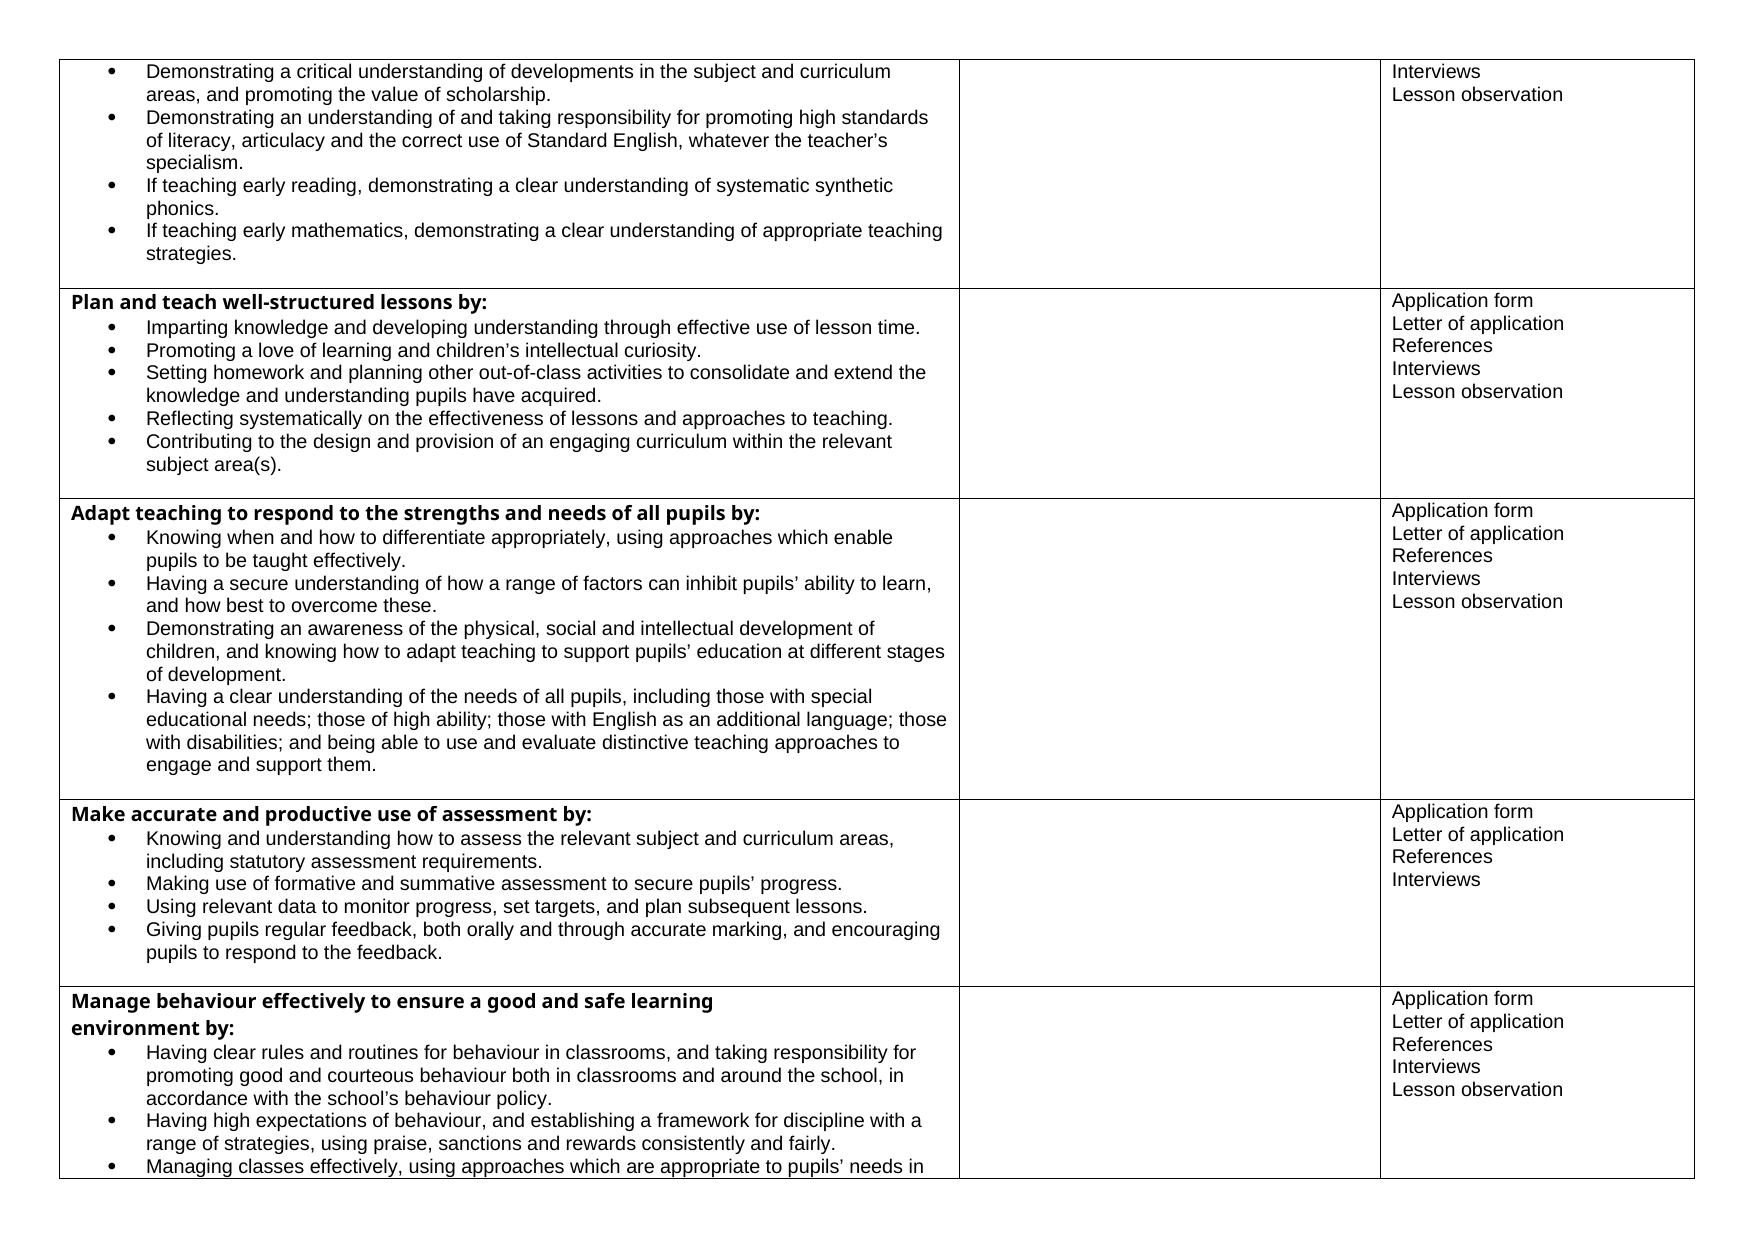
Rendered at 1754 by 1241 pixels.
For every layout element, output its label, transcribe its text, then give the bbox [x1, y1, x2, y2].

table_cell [60, 60, 959, 288]
table_cell [960, 800, 1380, 986]
table_cell [960, 987, 1380, 1178]
table_cell Application form Letter of application References Interviews Lesson observation [1381, 499, 1694, 799]
table_cell Make accurate and productive use of assessment by: Knowing and understanding how to assess the relevant subject and curriculum areas, including statutory assessment requirements. Making use of formative and summative assessment to secure pupils’ progress. Using relevant data to monitor progress, set targets, and plan subsequent lessons. Giving pupils regular feedback, both orally and through accurate marking, and encouraging pupils to respond to the feedback. [60, 800, 959, 986]
table_cell [960, 499, 1380, 799]
table_cell Application form Letter of application References Interviews [1381, 800, 1694, 986]
table_cell Plan and teach well-structured lessons by: Imparting knowledge and developing understanding through effective use of lesson time. Promoting a love of learning and children’s intellectual curiosity. Setting homework and planning other out-of-class activities to consolidate and extend the knowledge and understanding pupils have acquired. Reflecting systematically on the effectiveness of lessons and approaches to teaching. Contributing to the design and provision of an engaging curriculum within the relevant subject area(s). [60, 289, 959, 498]
table_cell [960, 289, 1380, 498]
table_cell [1381, 60, 1694, 288]
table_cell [1381, 987, 1694, 1178]
table_cell [960, 60, 1380, 288]
table_cell Application form Letter of application References Interviews Lesson observation [1381, 289, 1694, 498]
table_cell Adapt teaching to respond to the strengths and needs of all pupils by: Knowing when and how to differentiate appropriately, using approaches which enable pupils to be taught effectively. Having a secure understanding of how a range of factors can inhibit pupils’ ability to learn, and how best to overcome these. Demonstrating an awareness of the physical, social and intellectual development of children, and knowing how to adapt teaching to support pupils’ education at different stages of development. Having a clear understanding of the needs of all pupils, including those with special educational needs; those of high ability; those with English as an additional language; those with disabilities; and being able to use and evaluate distinctive teaching approaches to engage and support them. [60, 499, 959, 799]
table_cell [60, 987, 959, 1178]
